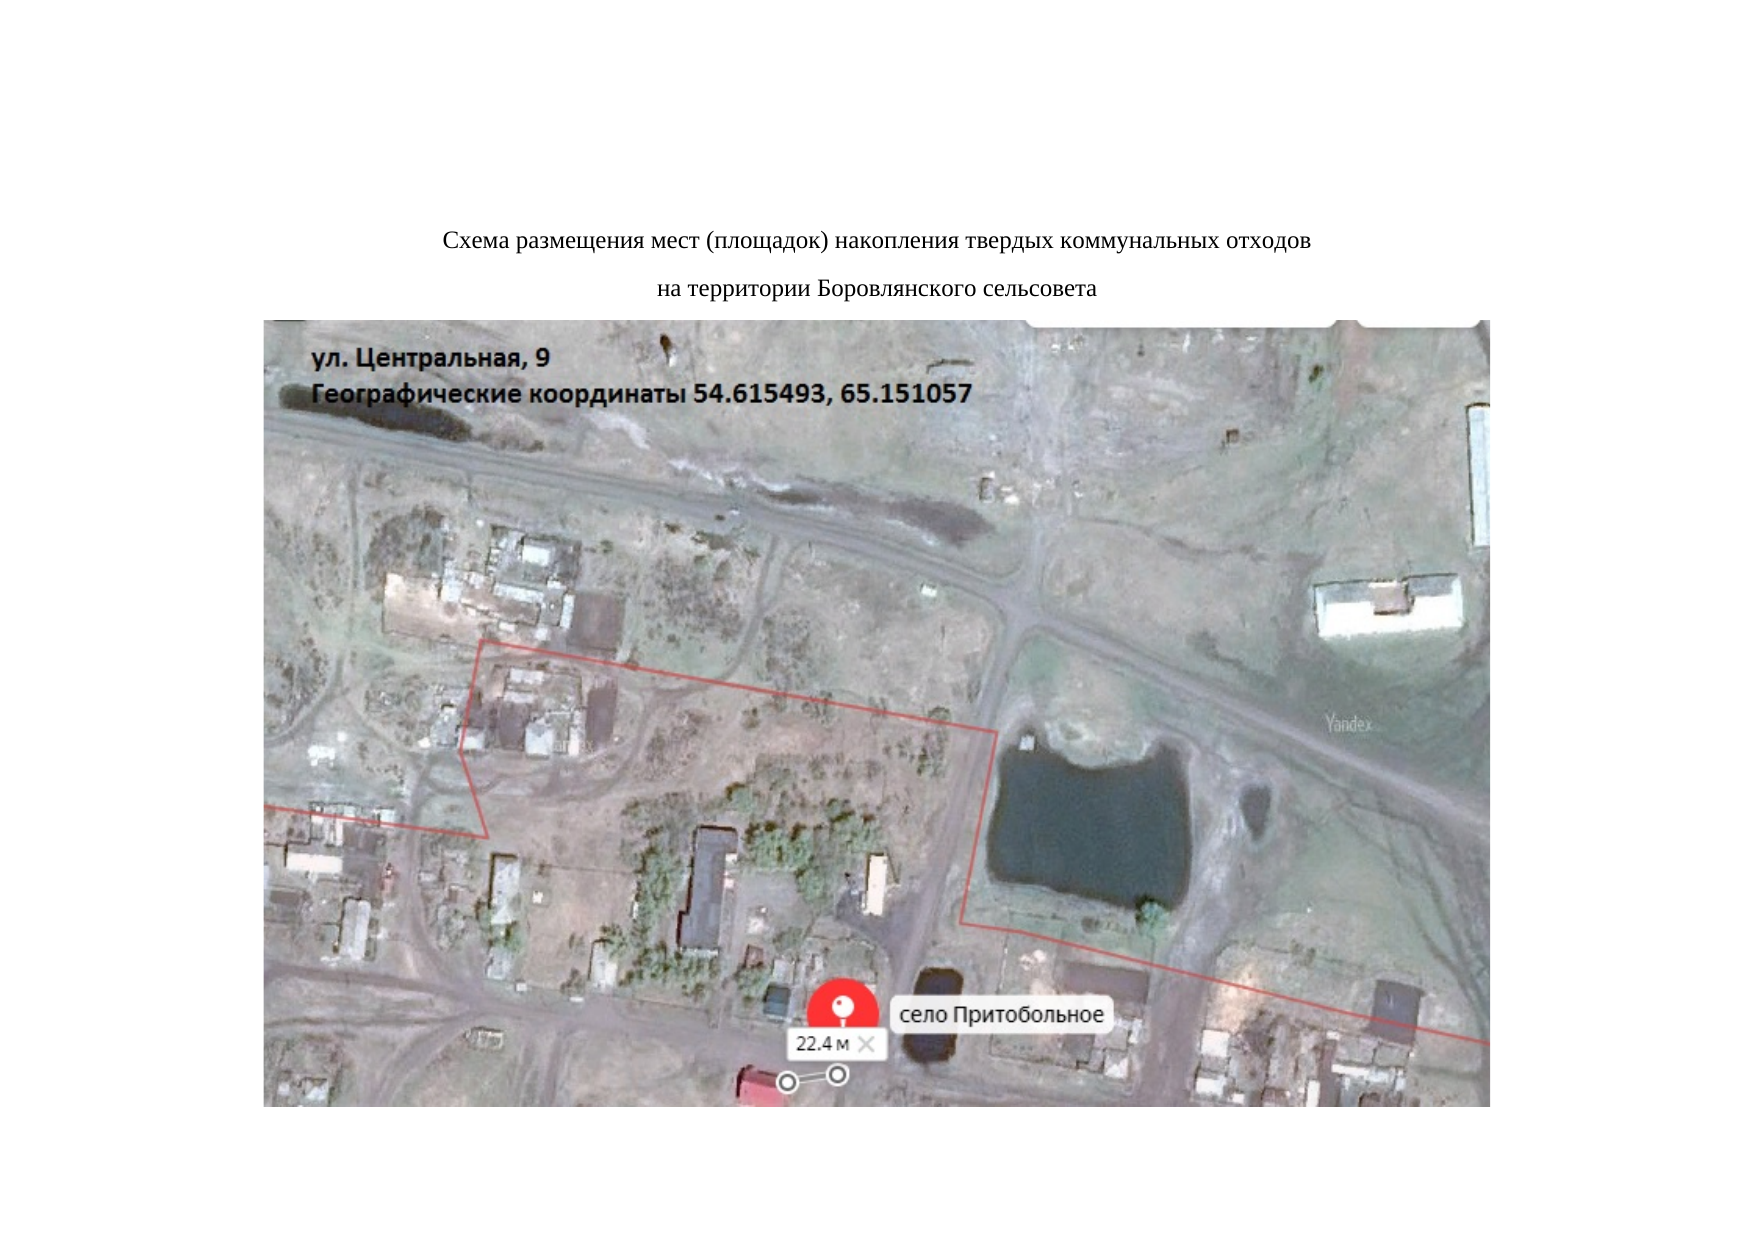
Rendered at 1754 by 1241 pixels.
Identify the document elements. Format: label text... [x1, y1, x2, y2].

text Схема размещения мест (площадок) накопления твердых коммунальных отходов [118, 225, 1636, 254]
picture [263, 320, 1491, 1107]
text на территории Боровлянского сельсовета [118, 273, 1636, 301]
